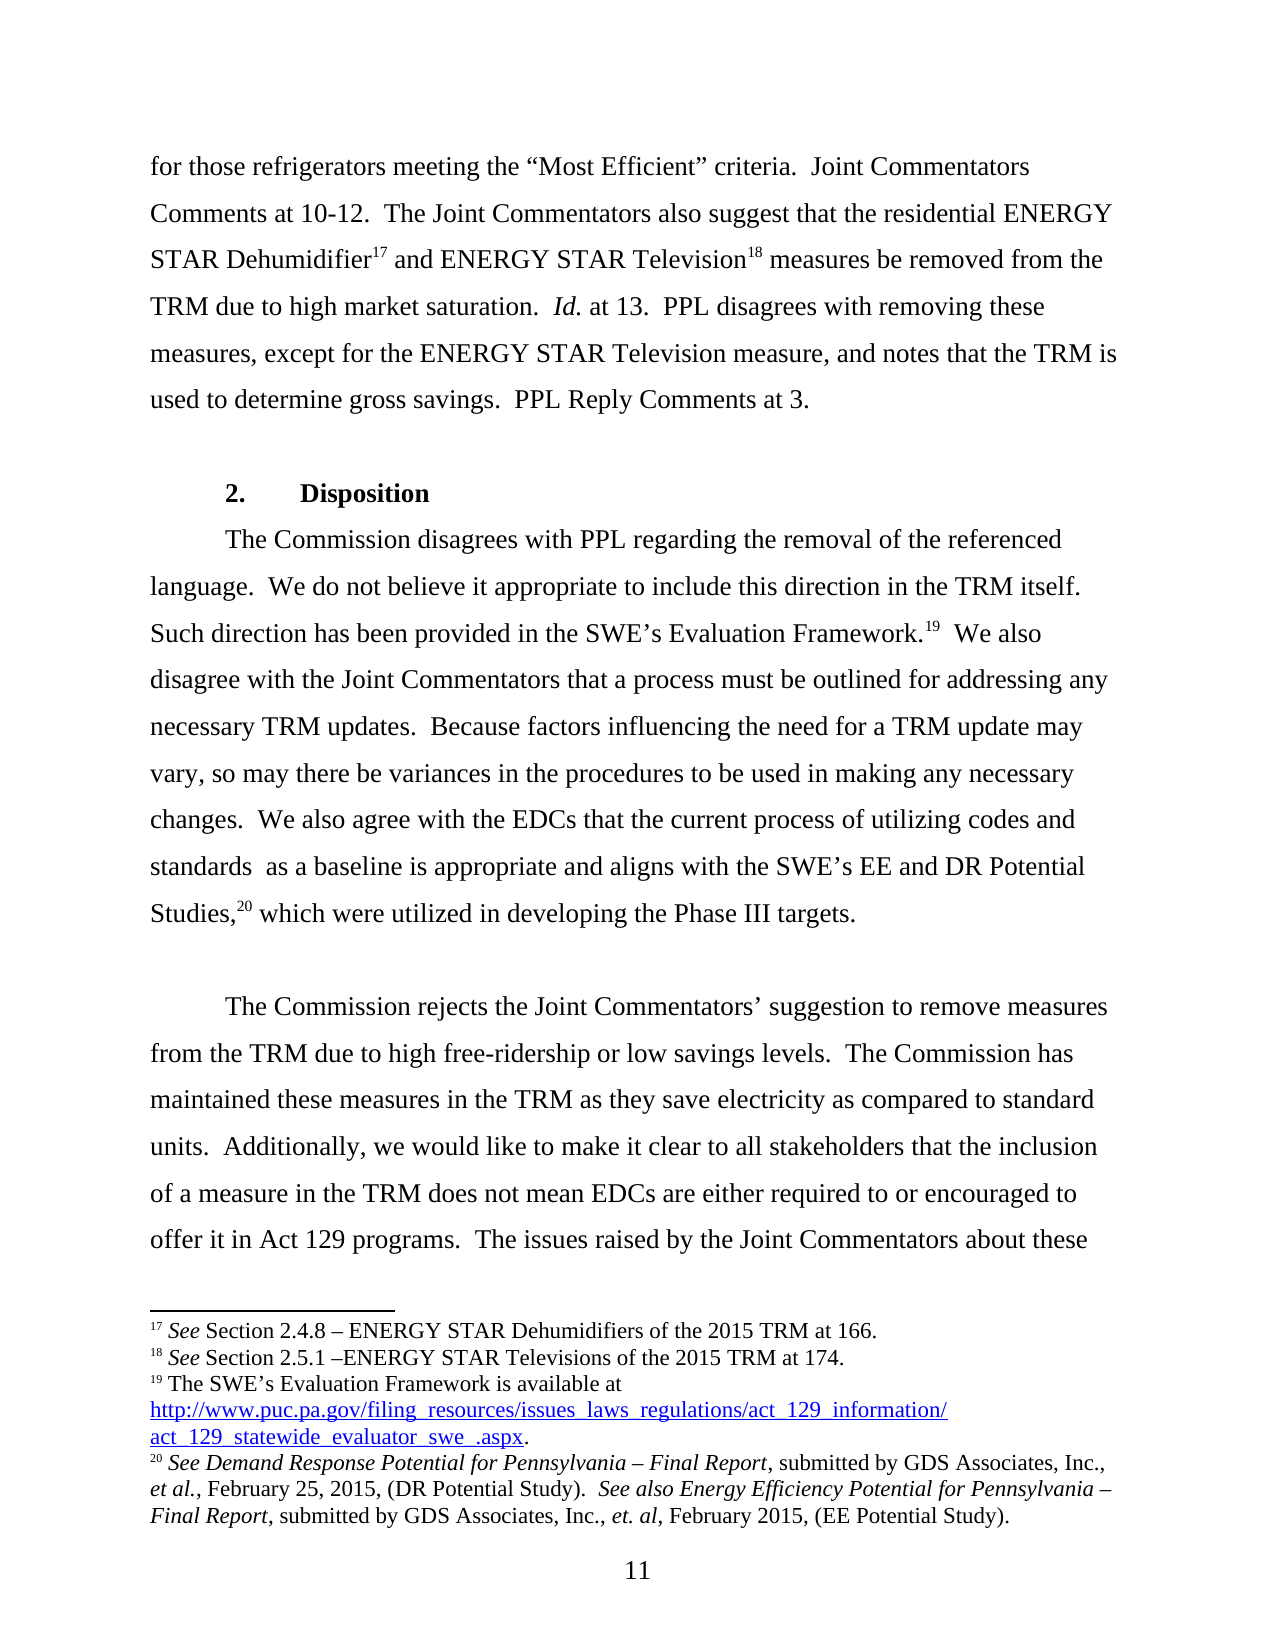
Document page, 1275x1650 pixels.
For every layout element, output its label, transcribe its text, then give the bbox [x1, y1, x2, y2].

text 2. Disposition [150, 477, 1125, 508]
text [150, 150, 1125, 414]
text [150, 990, 1125, 1254]
text The Commission disagrees with PPL regarding the removal of the referenced language. We do not believe it appropriate to include this direction in the TRM itself. Such direction has been provided in the SWE’s Evaluation Framework. We also disagree with the Joint Commentators that a process must be outlined for addressing any necessary TRM updates. Because factors influencing the need for a TRM update may vary, so may there be variances in the procedures to be used in making any necessary changes. We also agree with the EDCs that the current process of utilizing codes and standards as a baseline is appropriate and aligns with the SWE’s EE and DR Potential Studies, which were utilized in developing the Phase III targets. [150, 523, 1125, 928]
